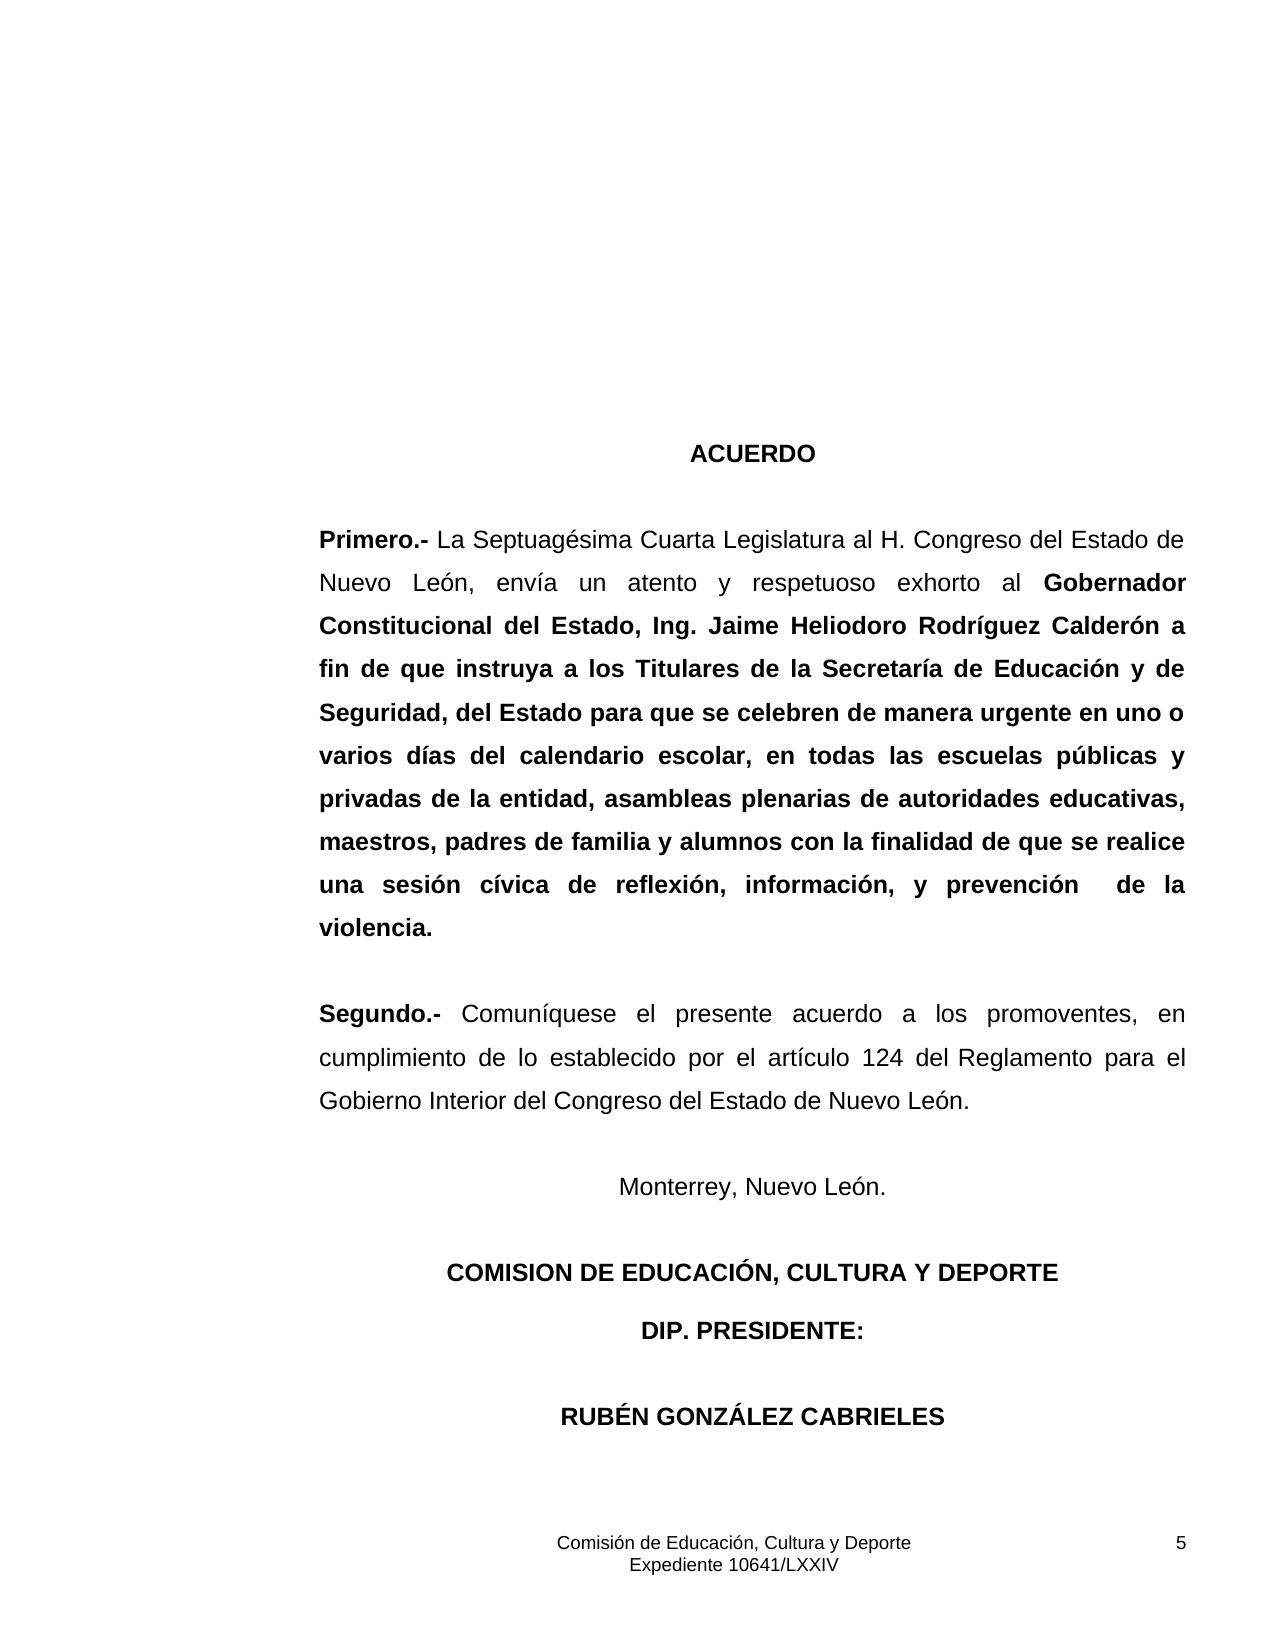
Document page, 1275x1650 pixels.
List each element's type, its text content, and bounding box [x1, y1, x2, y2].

text Monterrey, Nuevo León. [319, 1172, 1186, 1201]
text RUBÉN GONZÁLEZ CABRIELES [319, 1402, 1186, 1431]
text DIP. PRESIDENTE: [319, 1316, 1186, 1344]
text Primero.- La Septuagésima Cuarta Legislatura al H. Congreso del Estado de Nuevo León, envía un atento y respetuoso exhorto al Gobernador Constitucional del Estado, Ing. Jaime Heliodoro Rodríguez Calderón a fin de que instruya a los Titulares de la Secretaría de Educación y de Seguridad, del Estado para que se celebren de manera urgente en uno o varios días del calendario escolar, en todas las escuelas públicas y privadas de la entidad, asambleas plenarias de autoridades educativas, maestros, padres de familia y alumnos con la finalidad de que se realice una sesión cívica de reflexión, información, y prevención de la violencia. [319, 525, 1186, 942]
text Segundo.- Comuníquese el presente acuerdo a los promoventes, en cumplimiento de lo establecido por el artículo 124 del Reglamento para el Gobierno Interior del Congreso del Estado de Nuevo León. [319, 999, 1186, 1043]
text Segundo.- Comuníquese el presente acuerdo a los promoventes, en cumplimiento de lo establecido por el artículo 124 del Reglamento para el Gobierno Interior del Congreso del Estado de Nuevo León. [319, 1071, 1186, 1114]
text COMISION DE EDUCACIÓN, CULTURA Y DEPORTE [319, 1258, 1186, 1287]
text ACUERDO [319, 439, 1186, 468]
